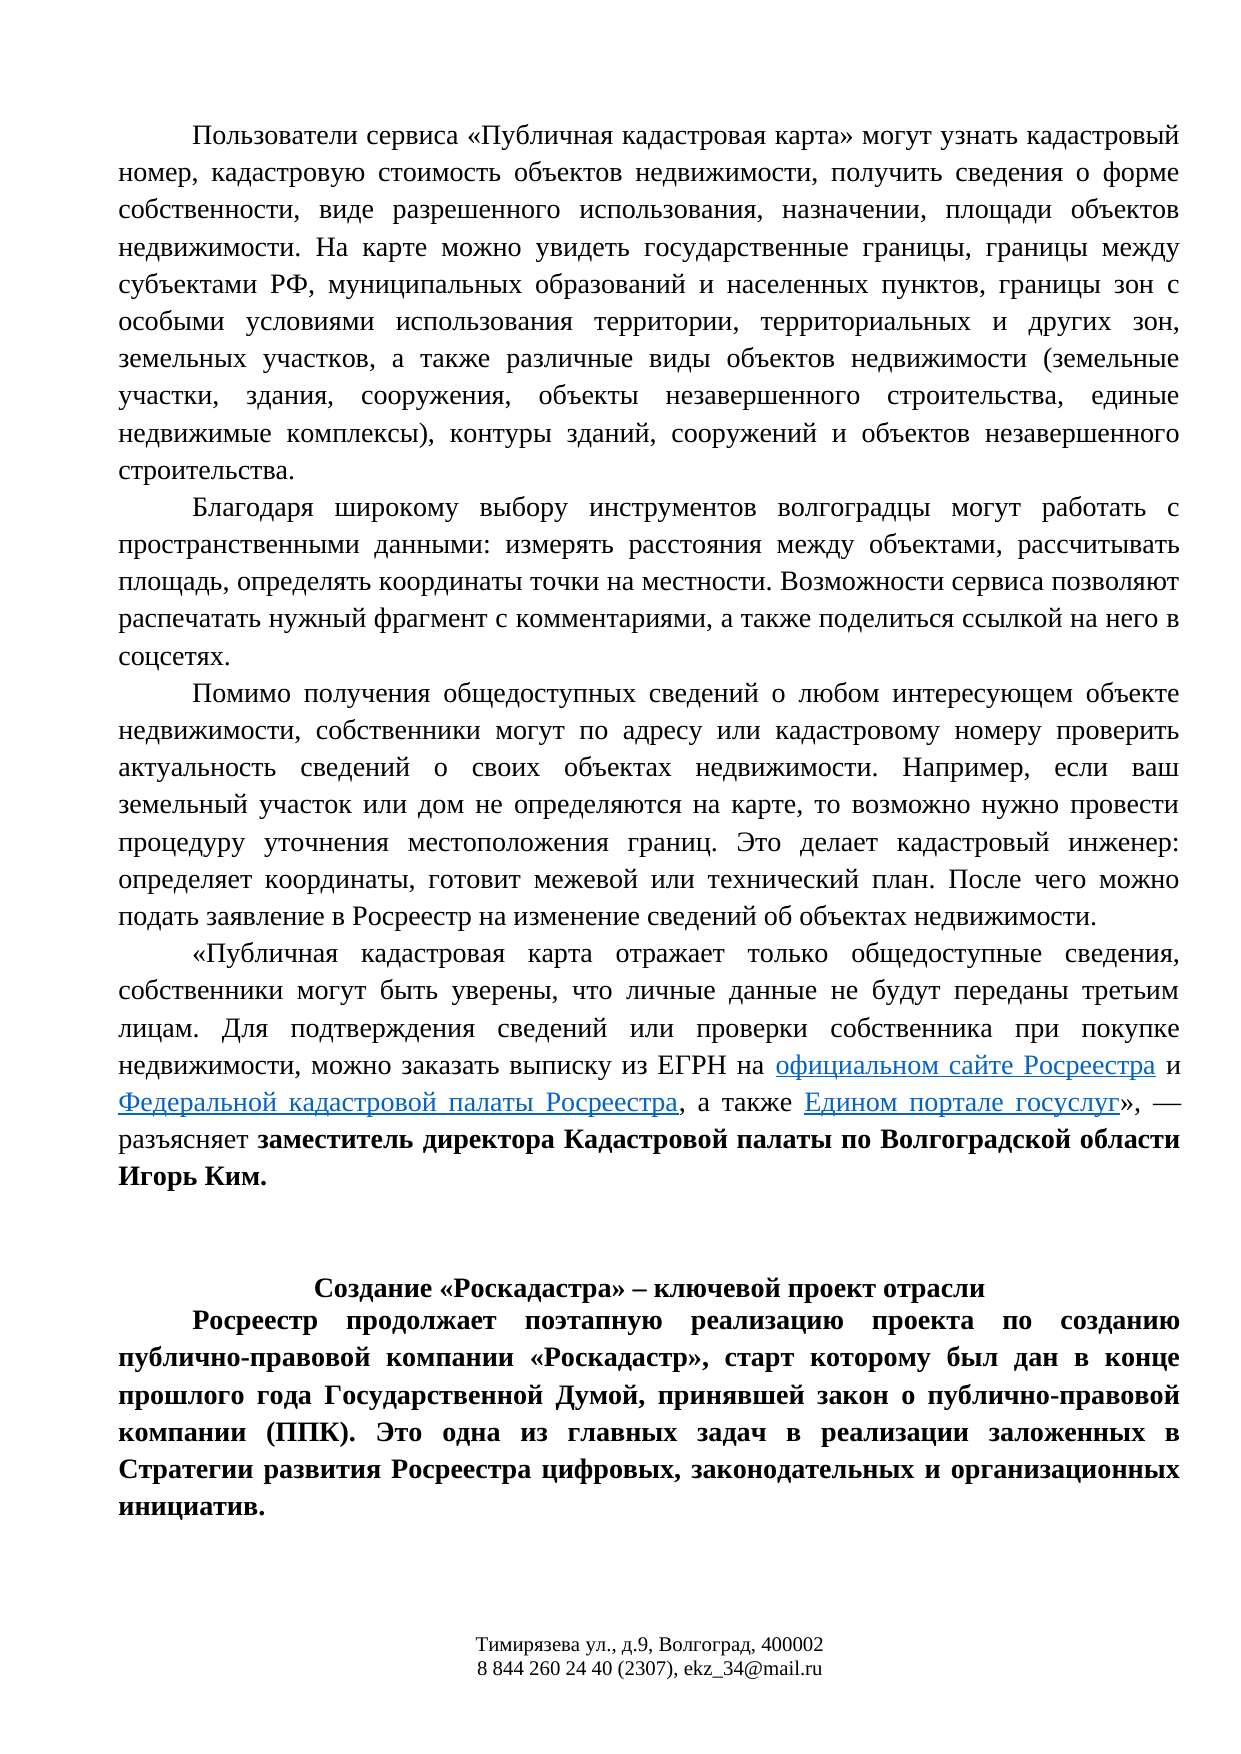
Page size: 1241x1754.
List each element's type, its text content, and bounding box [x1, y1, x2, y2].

text Росреестр продолжает поэтапную реализацию проекта по созданию публично-правовой компании «Роскадастр», старт которому был дан в конце прошлого года Государственной Думой, принявшей закон о публично-правовой компании (ППК). Это одна из главных задач в реализации заложенных в Стратегии развития Росреестра цифровых, законодательных и организационных инициатив. [118, 1303, 1181, 1522]
text Создание «Роскадастра» – ключевой проект отрасли [118, 1271, 1181, 1303]
text Пользователи сервиса «Публичная кадастровая карта» могут узнать кадастровый номер, кадастровую стоимость объектов недвижимости, получить сведения о форме собственности, виде разрешенного использования, назначении, площади объектов недвижимости. На карте можно увидеть государственные границы, границы между субъектами РФ, муниципальных образований и населенных пунктов, границы зон с особыми условиями использования территории, территориальных и других зон, земельных участков, а также различные виды объектов недвижимости (земельные участки, здания, сооружения, объекты незавершенного строительства, единые недвижимые комплексы), контуры зданий, сооружений и объектов незавершенного строительства. [118, 118, 1181, 485]
text «Публичная кадастровая карта отражает только общедоступные сведения, собственники могут быть уверены, что личные данные не будут переданы третьим лицам. Для подтверждения сведений или проверки собственника при покупке недвижимости, можно заказать выписку из ЕГРН на официальном сайте Росреестра и Федеральной кадастровой палаты Росреестра, а также Едином портале госуслуг», — разъясняет заместитель директора Кадастровой палаты по Волгоградской области Игорь Ким. [118, 936, 1181, 1192]
text Благодаря широкому выбору инструментов волгоградцы могут работать с пространственными данными: измерять расстояния между объектами, рассчитывать площадь, определять координаты точки на местности. Возможности сервиса позволяют распечатать нужный фрагмент с комментариями, а также поделиться ссылкой на него в соцсетях. [118, 490, 1181, 671]
text Помимо получения общедоступных сведений о любом интересующем объекте недвижимости, собственники могут по адресу или кадастровому номеру проверить актуальность сведений о своих объектах недвижимости. Например, если ваш земельный участок или дом не определяются на карте, то возможно нужно провести процедуру уточнения местоположения границ. Это делает кадастровый инженер: определяет координаты, готовит межевой или технический план. После чего можно подать заявление в Росреестр на изменение сведений об объектах недвижимости. [118, 676, 1181, 931]
